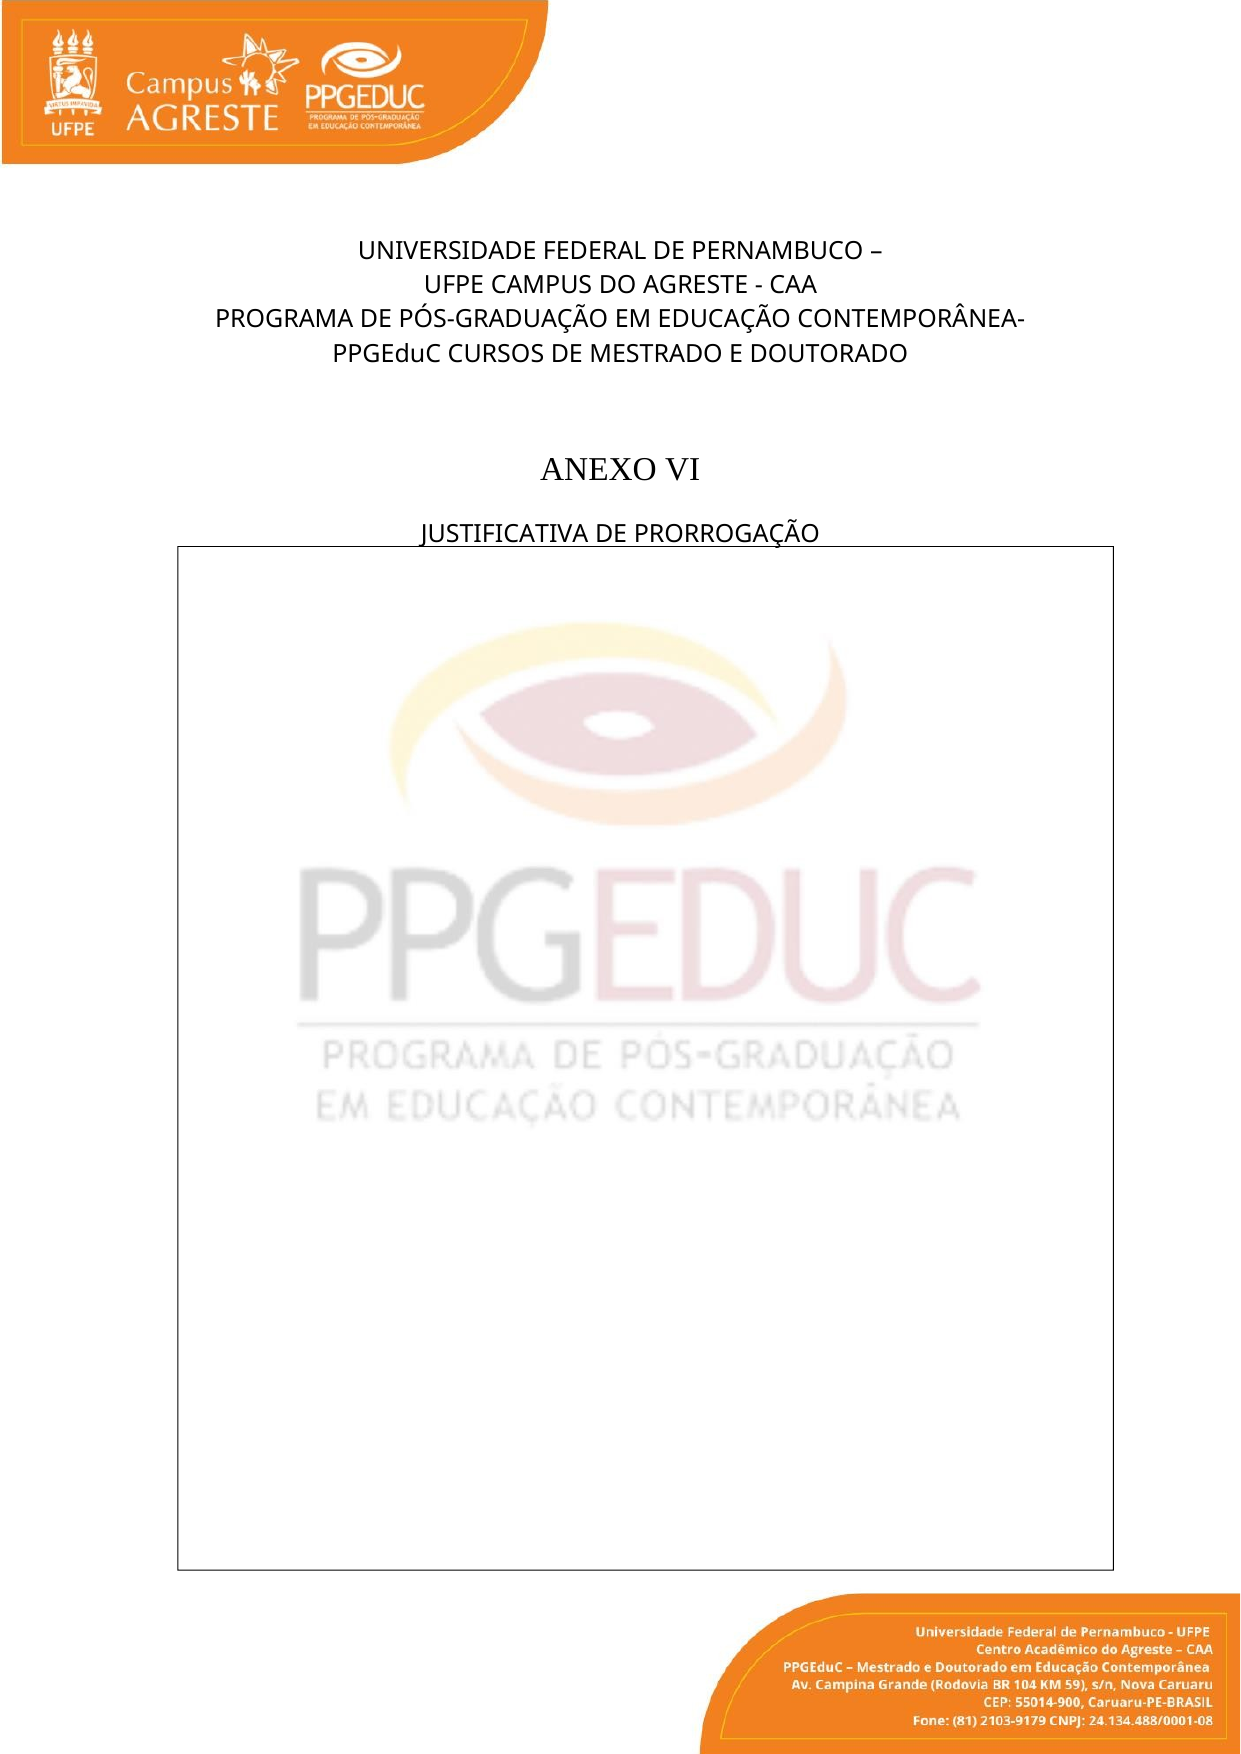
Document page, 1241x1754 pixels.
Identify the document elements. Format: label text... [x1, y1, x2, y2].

picture [0, 0, 1241, 1754]
title ANEXO VI [195, 449, 1045, 488]
text JUSTIFICATIVA DE PRORROGAÇÃO [195, 516, 1045, 550]
text PROGRAMA DE PÓS-GRADUAÇÃO EM EDUCAÇÃO CONTEMPORÂNEA- PPGEduC CURSOS DE MESTRADO E DOUTORADO [196, 301, 1045, 369]
text UNIVERSIDADE FEDERAL DE PERNAMBUCO – UFPE CAMPUS DO AGRESTE - CAA [349, 233, 891, 301]
